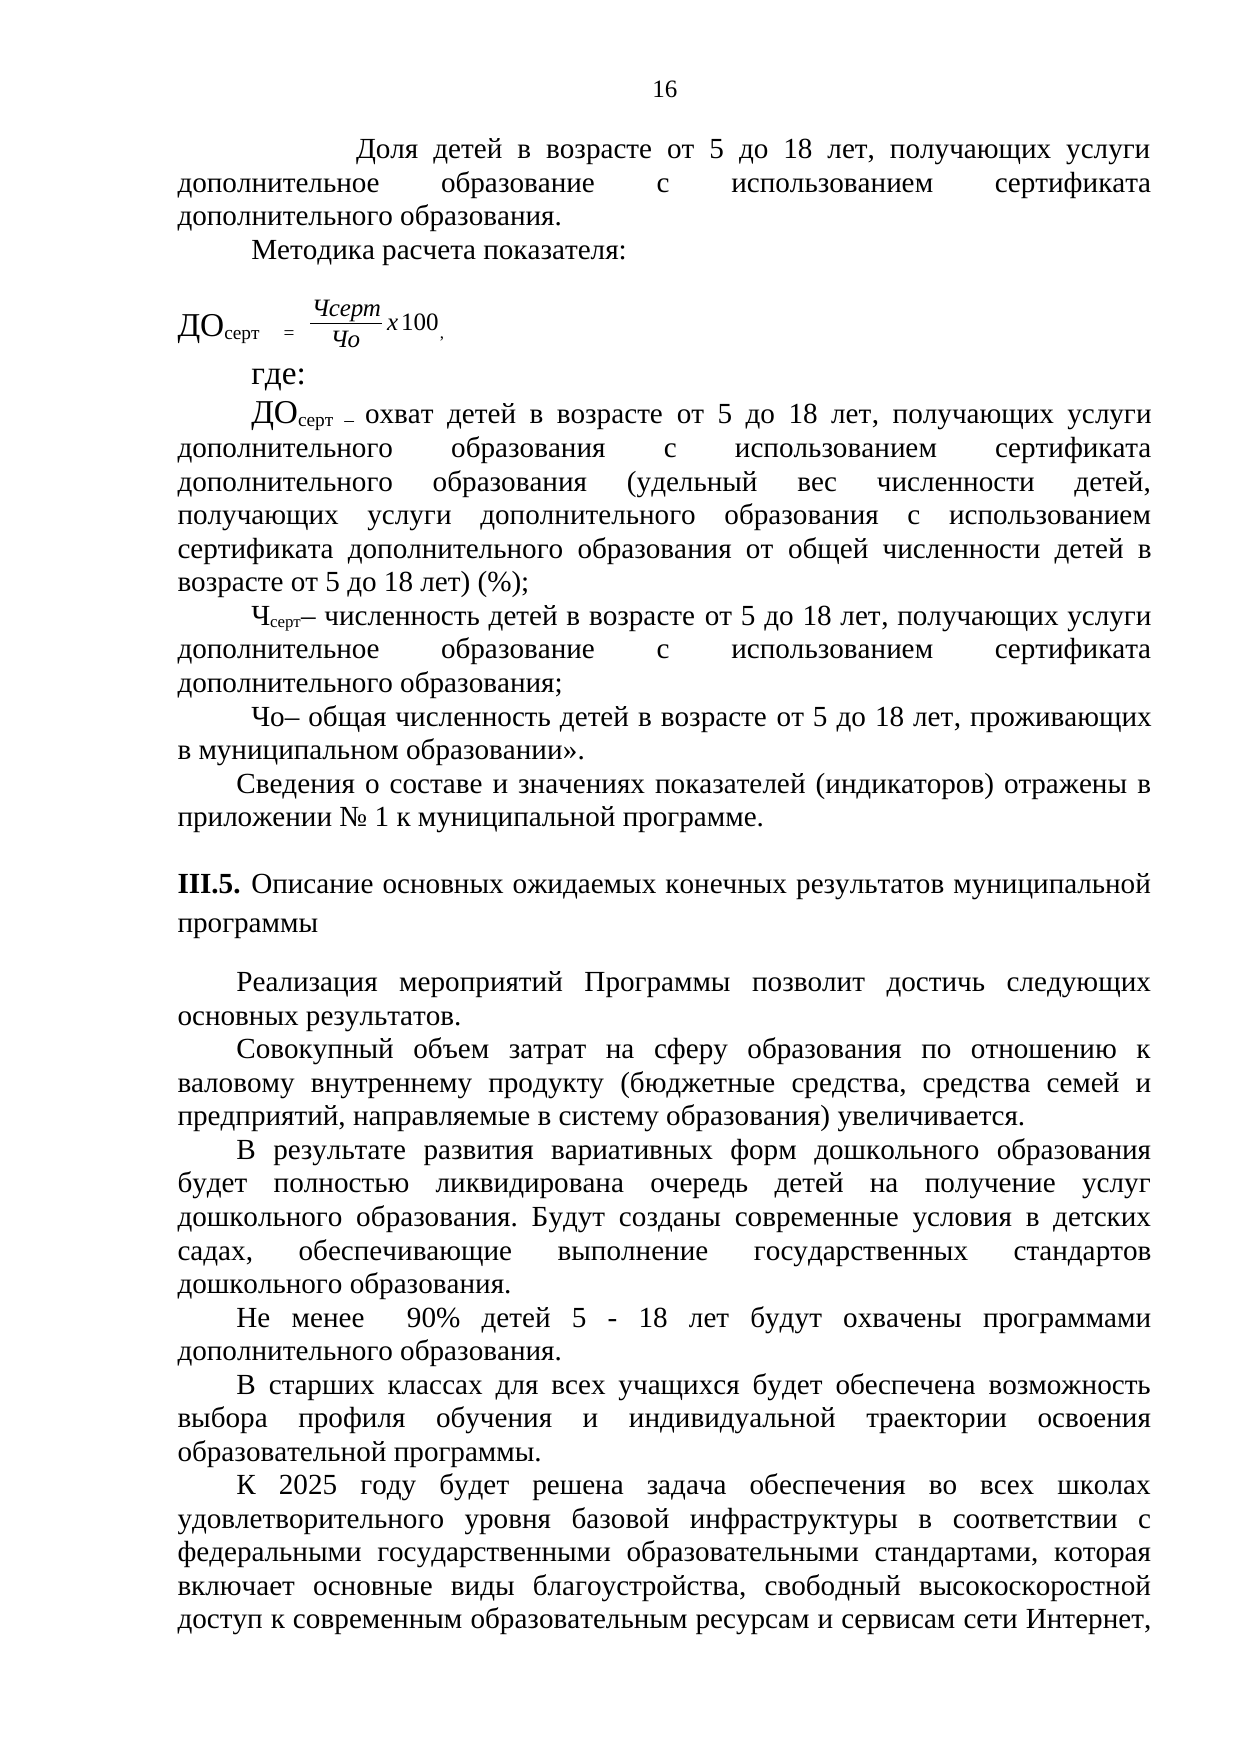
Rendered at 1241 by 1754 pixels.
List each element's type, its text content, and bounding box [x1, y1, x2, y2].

text Сведения о составе и значениях показателей (индикаторов) отражены в приложении № 1 к муниципальной программе. [177, 766, 1152, 833]
text ДОсерт = , [177, 295, 1152, 354]
text Не менее 90% детей 5 - 18 лет будут охвачены программами дополнительного образования. [177, 1300, 1152, 1367]
text где: [177, 354, 1152, 392]
list Описание основных ожидаемых конечных результатов муниципальной программы [177, 866, 1152, 938]
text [177, 1467, 1152, 1635]
text ДОсерт – охват детей в возрасте от 5 до 18 лет, получающих услуги дополнительного образования с использованием сертификата дополнительного образования (удельный вес численности детей, получающих услуги дополнительного образования с использованием сертификата дополнительного образования от общей численности детей в возрасте от 5 до 18 лет) (%); [177, 392, 1152, 598]
text Доля детей в возрасте от 5 до 18 лет, получающих услуги дополнительное образование с использованием сертификата дополнительного образования. [177, 131, 1152, 232]
text Реализация мероприятий Программы позволит достичь следующих основных результатов. [177, 964, 1152, 1031]
text Чо– общая численность детей в возрасте от 5 до 18 лет, проживающих в муниципальном образовании». [177, 699, 1152, 766]
text Совокупный объем затрат на сферу образования по отношению к валовому внутреннему продукту (бюджетные средства, средства семей и предприятий, направляемые в систему образования) увеличивается. [177, 1031, 1152, 1132]
text В старших классах для всех учащихся будет обеспечена возможность выбора профиля обучения и индивидуальной траектории освоения образовательной программы. [177, 1367, 1152, 1467]
text В результате развития вариативных форм дошкольного образования будет полностью ликвидирована очередь детей на получение услуг дошкольного образования. Будут созданы современные условия в детских садах, обеспечивающие выполнение государственных стандартов дошкольного образования. [177, 1132, 1152, 1300]
text Методика расчета показателя: [177, 232, 1152, 266]
text Чсерт– численность детей в возрасте от 5 до 18 лет, получающих услуги дополнительное образование с использованием сертификата дополнительного образования; [177, 598, 1152, 699]
